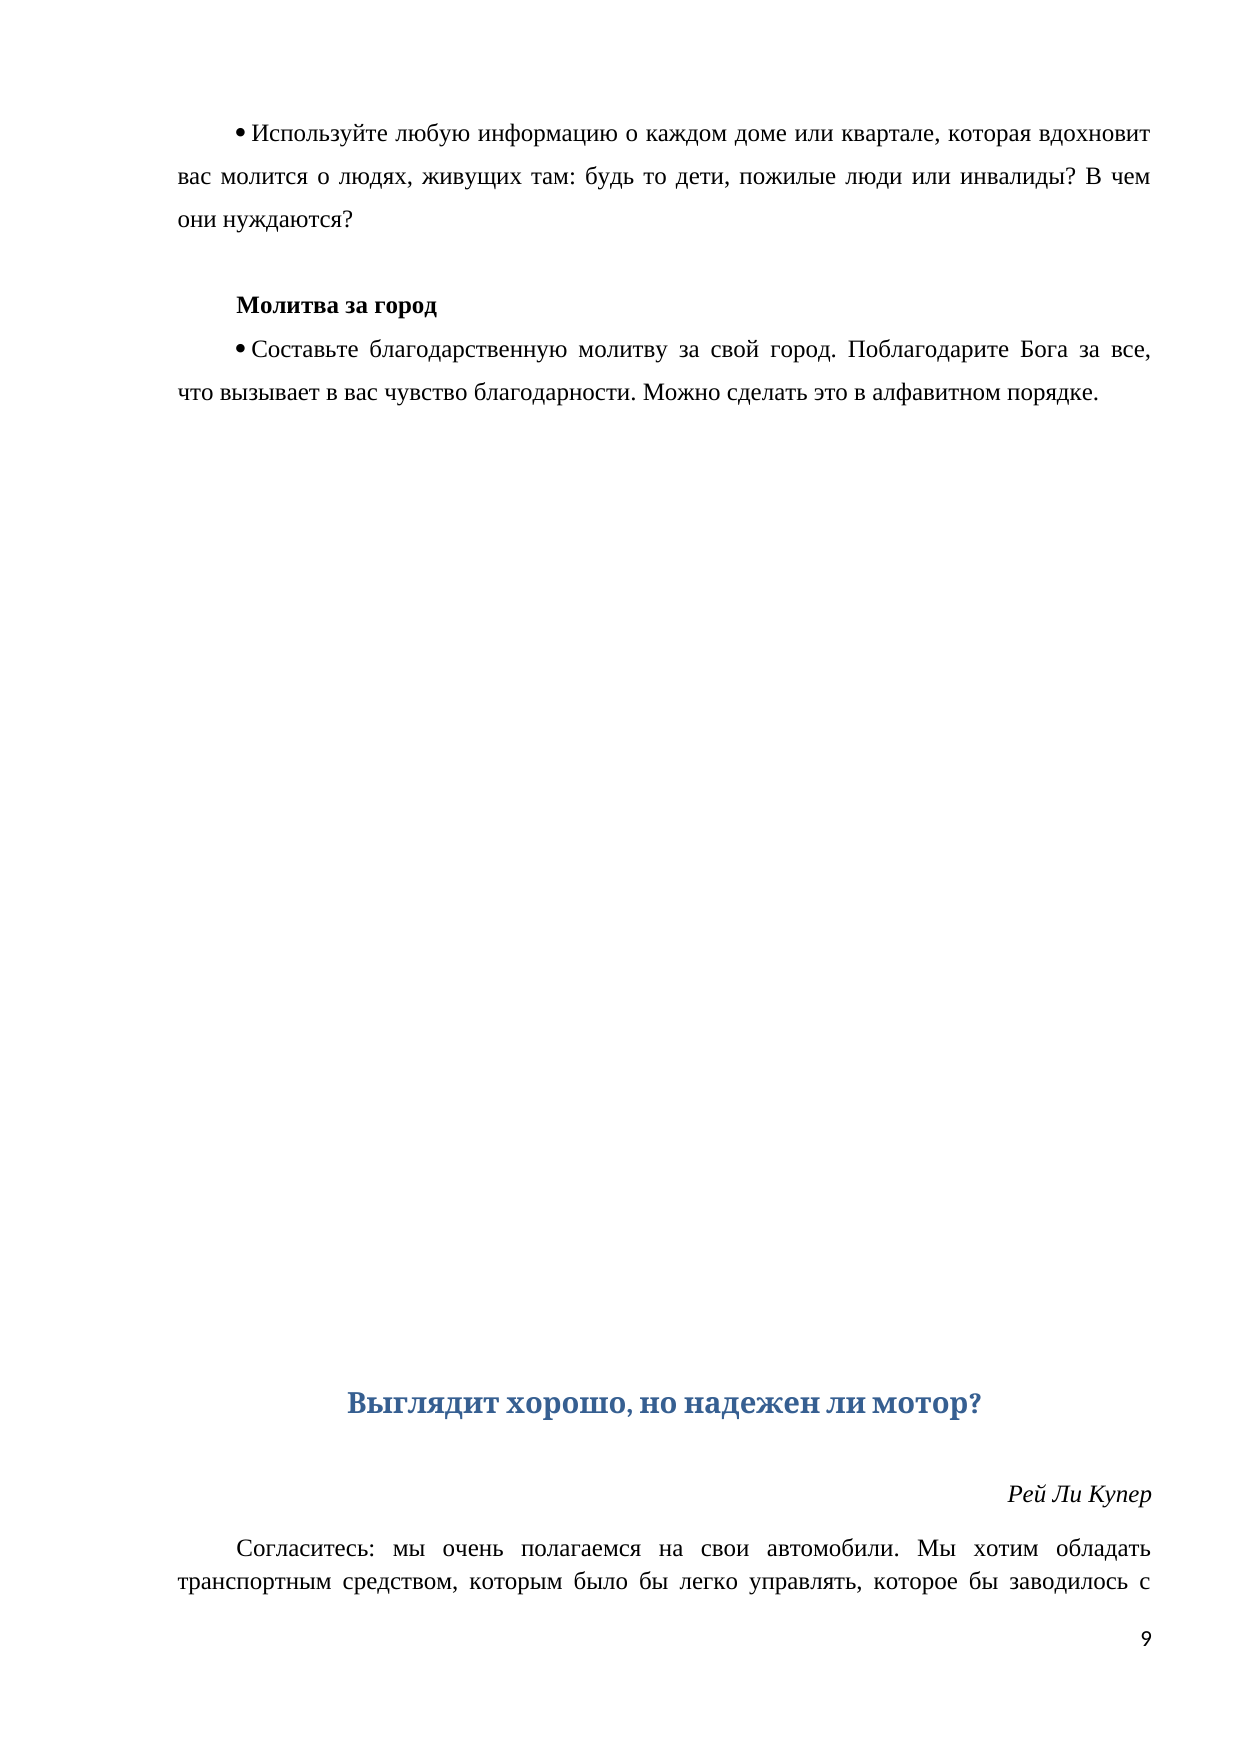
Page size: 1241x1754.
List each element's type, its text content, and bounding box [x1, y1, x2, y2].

text Рей Ли Купер [915, 1479, 1152, 1508]
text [177, 1533, 1152, 1594]
subtitle Выглядит хорошо, но надежен ли мотор? [177, 1387, 1152, 1421]
list Составьте благодарственную молитву за свой город. Поблагодарите Бога за все, что вызывает в вас чувство благодарности. Можно сделать это в алфавитном порядке. [177, 334, 1152, 406]
list Молитва за город [177, 291, 1152, 319]
list Используйте любую информацию о каждом доме или квартале, которая вдохновит вас молится о людях, живущих там: будь то дети, пожилые люди или инвалиды? В чем они нуждаются? [177, 118, 1152, 233]
